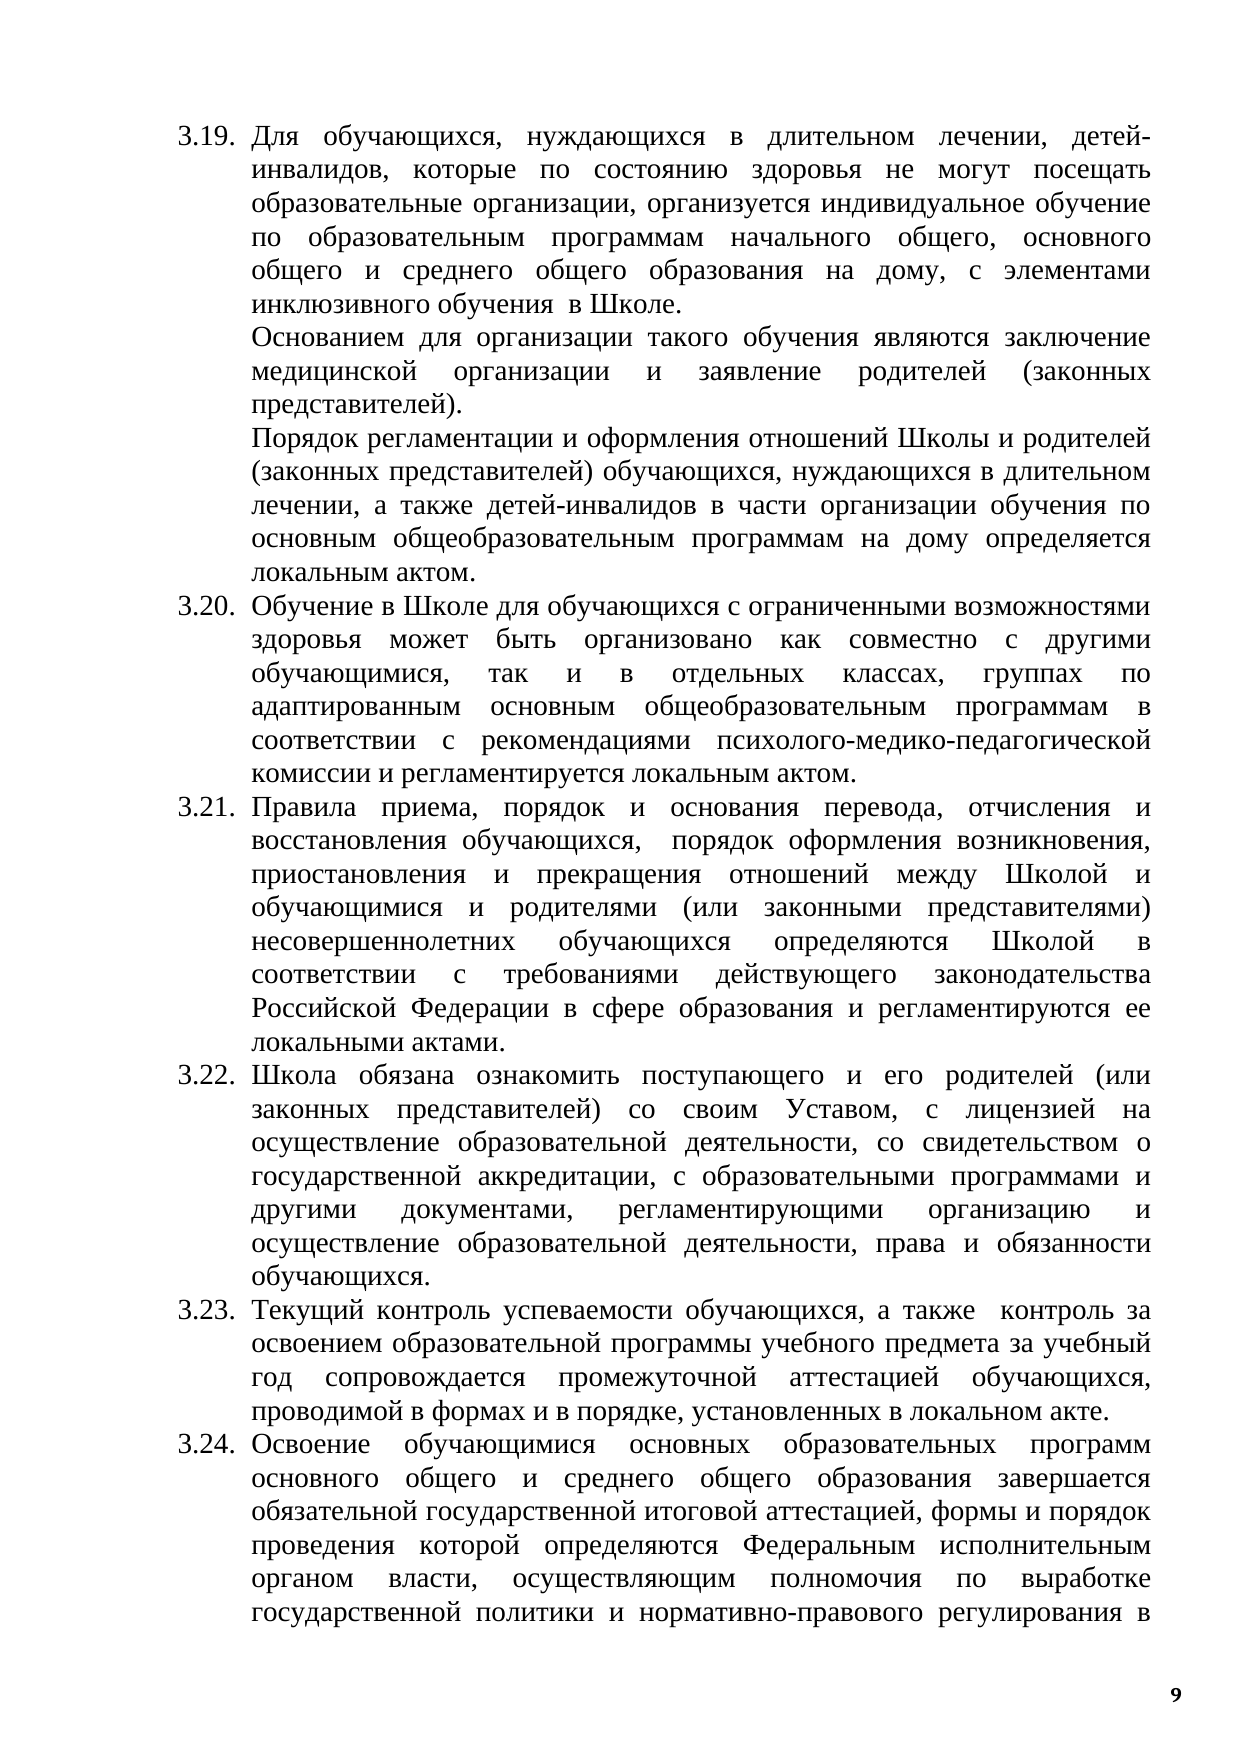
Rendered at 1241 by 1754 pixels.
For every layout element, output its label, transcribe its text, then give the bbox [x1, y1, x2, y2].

list Школа обязана ознакомить поступающего и его родителей (или законных представителей) со своим Уставом, с лицензией на осуществление образовательной деятельности, со свидетельством о государственной аккредитации, с образовательными программами и другими документами, регламентирующими организацию и осуществление образовательной деятельности, права и обязанности обучающихся. [177, 1057, 1152, 1292]
text Порядок регламентации и оформления отношений Школы и родителей (законных представителей) обучающихся, нуждающихся в длительном лечении, а также детей-инвалидов в части организации обучения по основным общеобразовательным программам на дому определяется локальным актом. [251, 420, 1152, 588]
list Для обучающихся, нуждающихся в длительном лечении, детей-инвалидов, которые по состоянию здоровья не могут посещать образовательные организации, организуется индивидуальное обучение по образовательным программам начального общего, основного общего и среднего общего образования на дому, с элементами инклюзивного обучения в Школе. [177, 118, 1152, 319]
list Правила приема, порядок и основания перевода, отчисления и восстановления обучающихся, порядок оформления возникновения, приостановления и прекращения отношений между Школой и обучающимися и родителями (или законными представителями) несовершеннолетних обучающихся определяются Школой в соответствии с требованиями действующего законодательства Российской Федерации в сфере образования и регламентируются ее локальными актами. [177, 789, 1152, 1057]
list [177, 1426, 1152, 1627]
list Обучение в Школе для обучающихся с ограниченными возможностями здоровья может быть организовано как совместно с другими обучающимися, так и в отдельных классах, группах по адаптированным основным общеобразовательным программам в соответствии с рекомендациями психолого-медико-педагогической комиссии и регламентируется локальным актом. [177, 588, 1152, 789]
list Текущий контроль успеваемости обучающихся, а также контроль за освоением образовательной программы учебного предмета за учебный год сопровождается промежуточной аттестацией обучающихся, проводимой в формах и в порядке, установленных в локальном акте. [177, 1292, 1152, 1426]
text Основанием для организации такого обучения являются заключение медицинской организации и заявление родителей (законных представителей). [251, 319, 1152, 420]
